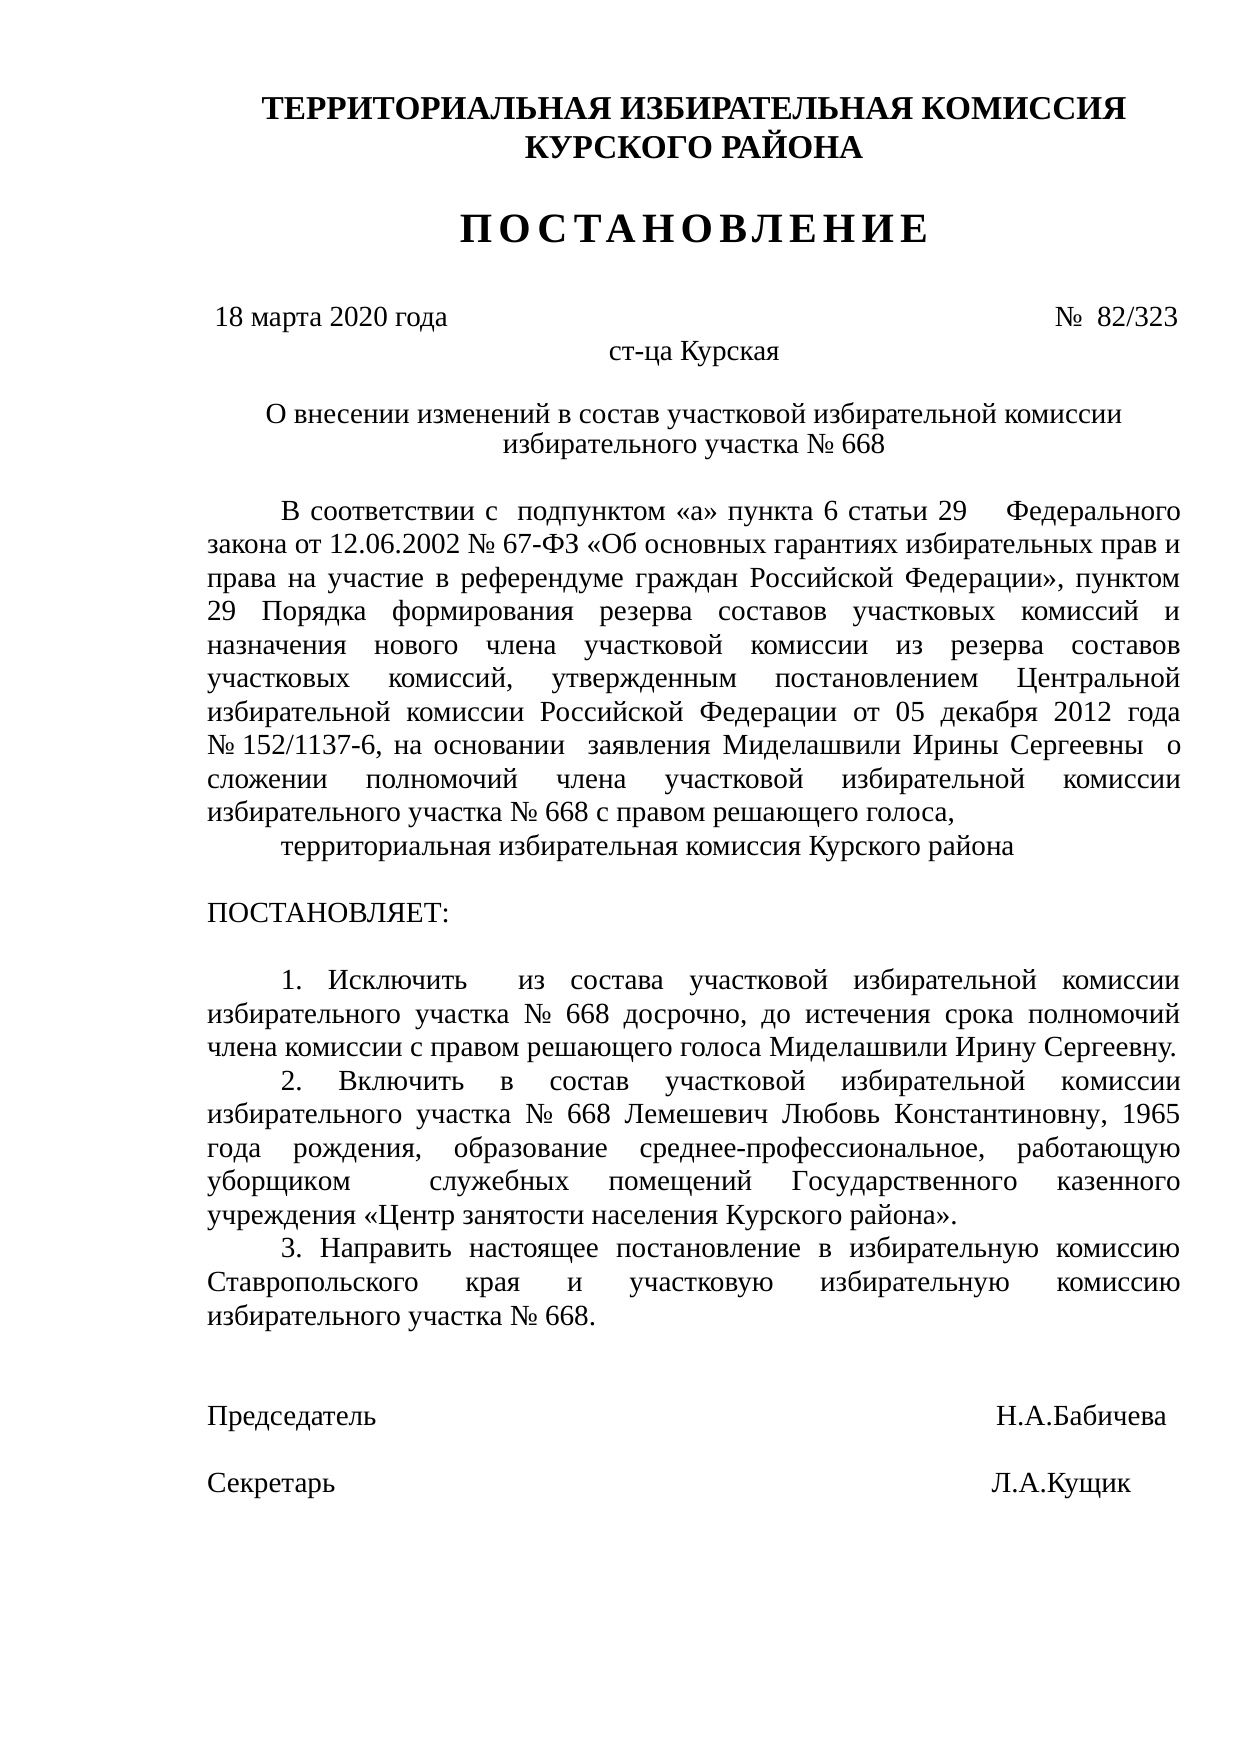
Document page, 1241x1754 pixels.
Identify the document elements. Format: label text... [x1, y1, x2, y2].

text О внесении изменений в состав участковой избирательной комиссии [207, 400, 1181, 429]
text Председатель Н.А.Бабичева [207, 1398, 1181, 1432]
text 18 марта 2020 года № 82/323 [207, 299, 1181, 333]
text 2. Включить в состав участковой избирательной комиссии избирательного участка № 668 Лемешевич Любовь Константиновну, 1965 года рождения, образование среднее-профессиональное, работающую уборщиком служебных помещений Государственного казенного учреждения «Центр занятости населения Курского района». [207, 1063, 1181, 1231]
text избирательного участка № 668 [207, 429, 1181, 459]
text ст-ца Курская [207, 333, 1181, 367]
text 3. Направить настоящее постановление в избирательную комиссию Ставропольского края и участковую избирательную комиссию избирательного участка № 668. [207, 1231, 1181, 1331]
text В соответствии с подпунктом «а» пункта 6 статьи 29 Федерального закона от 12.06.2002 № 67-ФЗ «Об основных гарантиях избирательных прав и права на участие в референдуме граждан Российской Федерации», пунктом 29 Порядка формирования резерва составов участковых комиссий и назначения нового члена участковой комиссии из резерва составов участковых комиссий, утвержденным постановлением Центральной избирательной комиссии Российской Федерации от 05 декабря 2012 года № 152/1137-6, на основании заявления Миделашвили Ирины Сергеевны о сложении полномочий члена участковой избирательной комиссии избирательного участка № 668 с правом решающего голоса, [207, 493, 1181, 828]
text Секретарь Л.А.Кущик [207, 1465, 1181, 1499]
text территориальная избирательная комиссия Курского района [207, 828, 1181, 862]
text ТЕРРИТОРИАЛЬНАЯ ИЗБИРАТЕЛЬНАЯ КОМИССИЯ [207, 89, 1181, 127]
text 1. Исключить из состава участковой избирательной комиссии избирательного участка № 668 досрочно, до истечения срока полномочий члена комиссии с правом решающего голоса Миделашвили Ирину Сергеевну. [207, 962, 1181, 1063]
text ПОСТАНОВЛЯЕТ: [207, 895, 1181, 929]
text КУРСКОГО РАЙОНА [207, 127, 1181, 165]
text ПОСТАНОВЛЕНИЕ [207, 204, 1181, 252]
